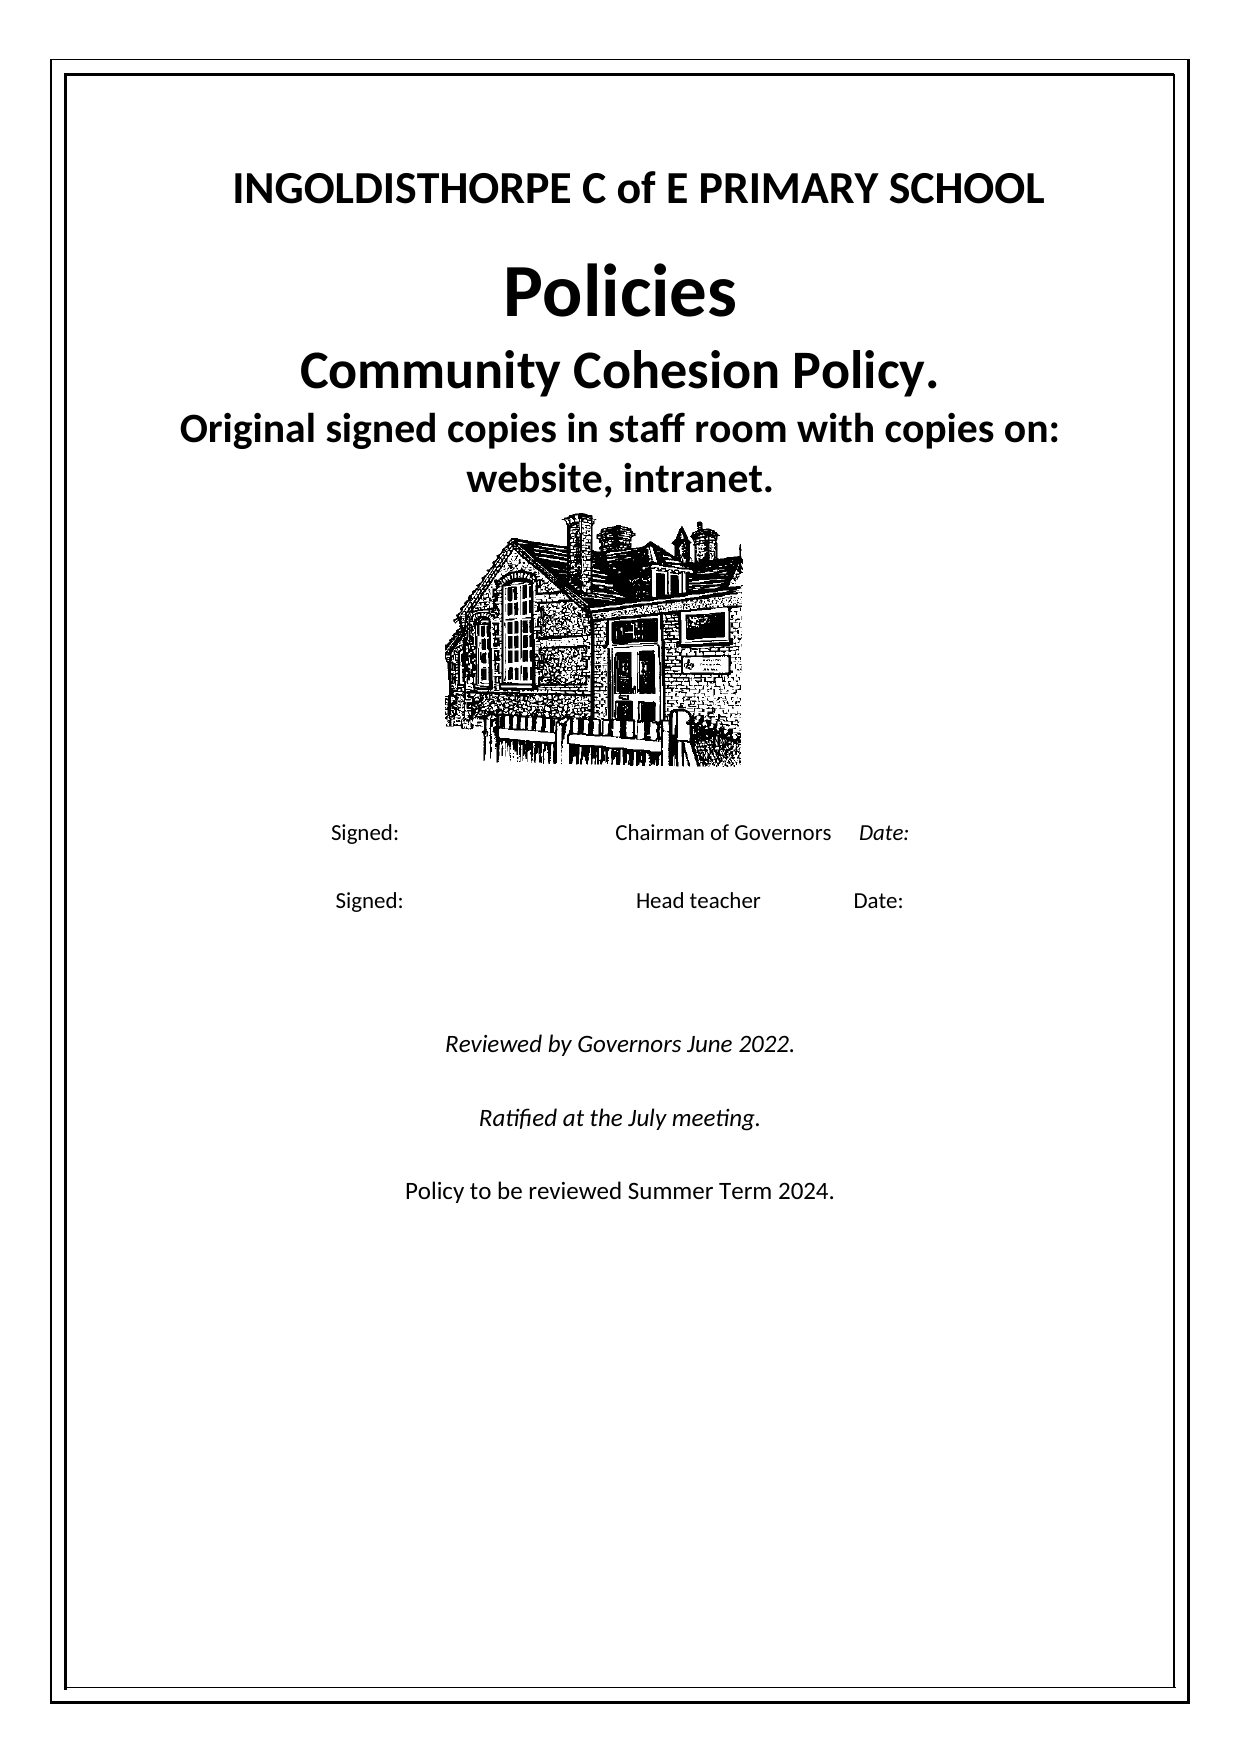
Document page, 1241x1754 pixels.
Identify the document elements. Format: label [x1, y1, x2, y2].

picture [445, 509, 745, 767]
